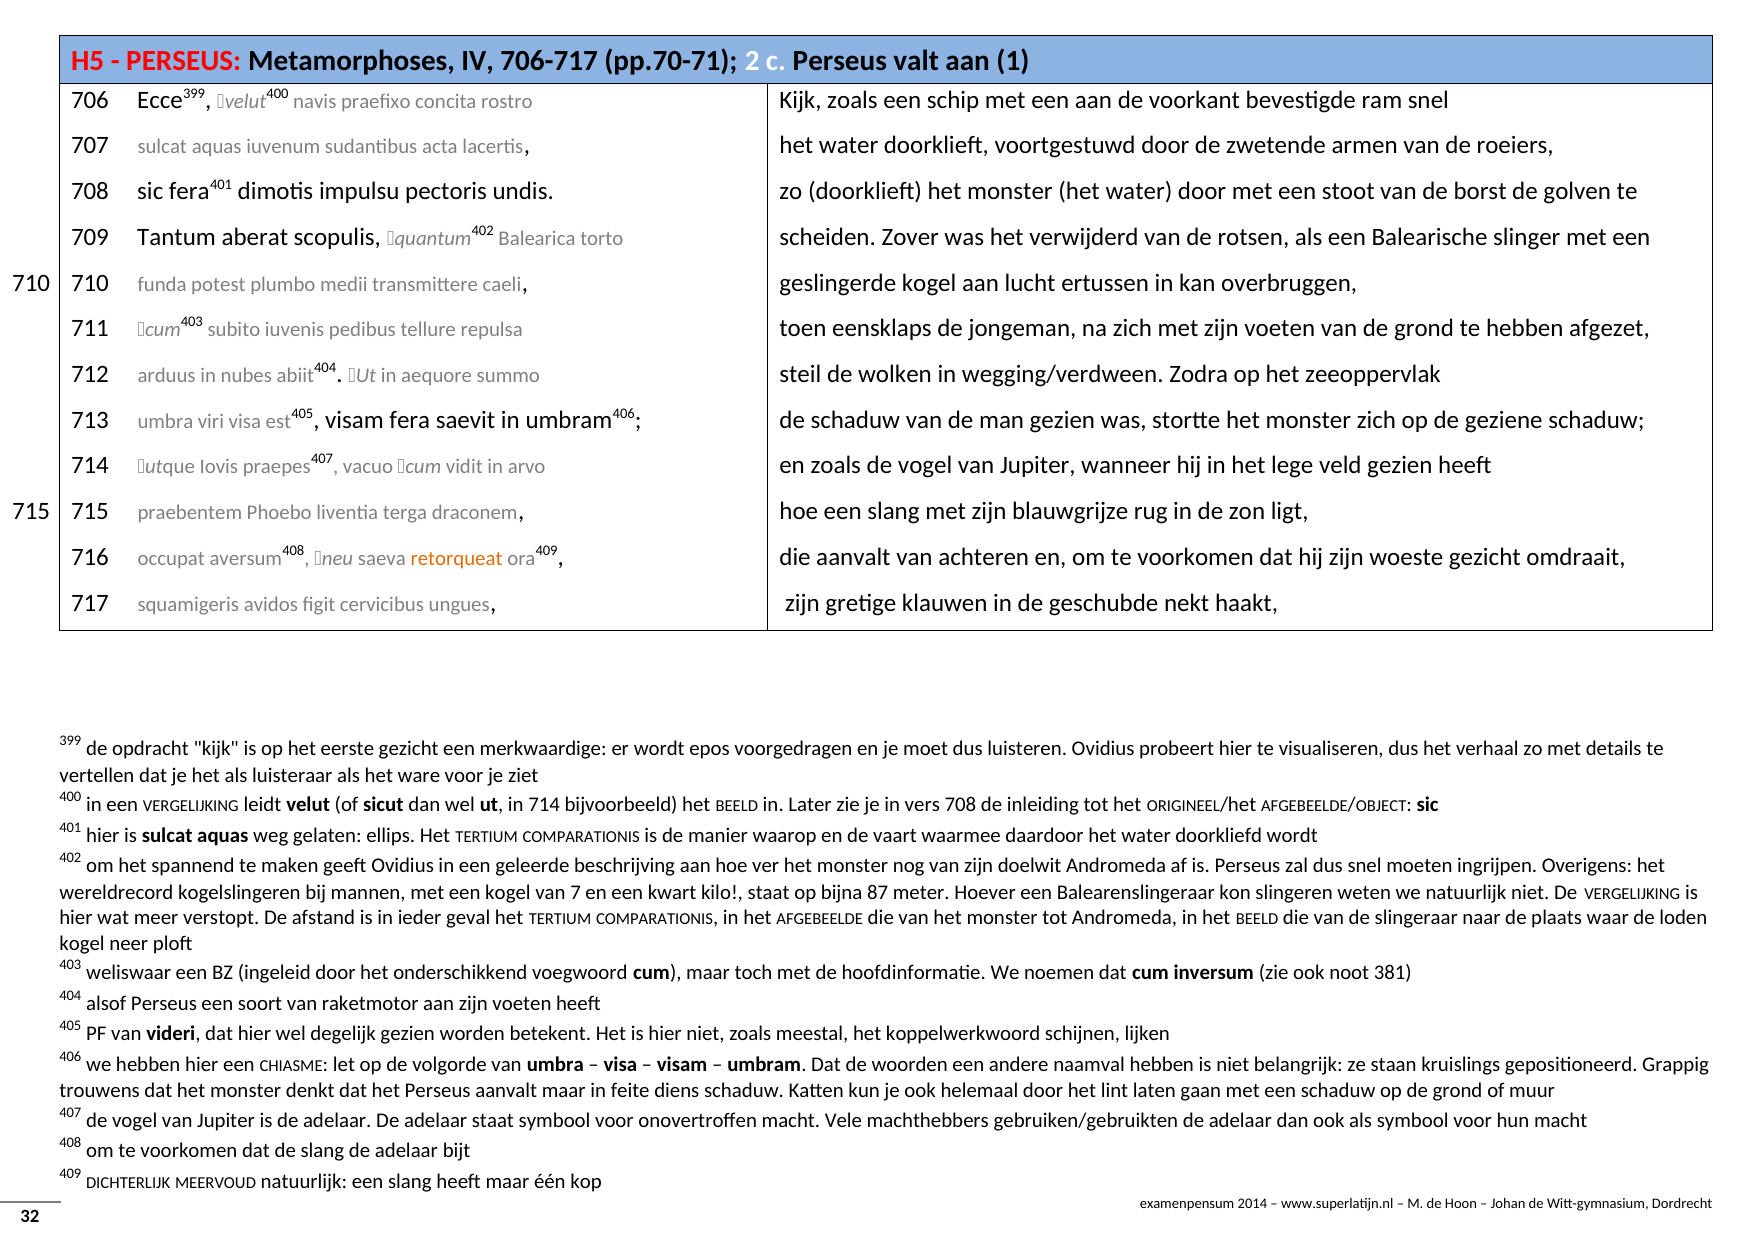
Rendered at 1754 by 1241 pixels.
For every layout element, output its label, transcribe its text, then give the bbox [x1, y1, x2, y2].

table_cell 706 Ecce, velut navis praefixo concita rostro 707 sulcat aquas iuvenum sudantibus acta lacertis, 708 sic fera dimotis impulsu pectoris undis. 709 Tantum aberat scopulis, quantum Balearica torto 710 710 funda potest plumbo medii transmittere caeli, 711 cum subito iuvenis pedibus tellure repulsa 712 arduus in nubes abiit. Ut in aequore summo 713 umbra viri visa est, visam fera saevit in umbram; 714 utque Iovis praepes, vacuo cum vidit in arvo 715 715 praebentem Phoebo liventia terga draconem, 716 occupat aversum, neu saeva retorqueat ora, 717 squamigeris avidos figit cervicibus ungues, [60, 84, 767, 630]
table_cell Kijk, zoals een schip met een aan de voorkant bevestigde ram snel het water doorklieft, voortgestuwd door de zwetende armen van de roeiers, zo (doorklieft) het monster (het water) door met een stoot van de borst de golven te scheiden. Zover was het verwijderd van de rotsen, als een Balearische slinger met een geslingerde kogel aan lucht ertussen in kan overbruggen, toen eensklaps de jongeman, na zich met zijn voeten van de grond te hebben afgezet, steil de wolken in wegging/verdween. Zodra op het zeeoppervlak de schaduw van de man gezien was, stortte het monster zich op de geziene schaduw; en zoals de vogel van Jupiter, wanneer hij in het lege veld gezien heeft hoe een slang met zijn blauwgrijze rug in de zon ligt, die aanvalt van achteren en, om te voorkomen dat hij zijn woeste gezicht omdraait, zijn gretige klauwen in de geschubde nekt haakt, [768, 84, 1712, 630]
table_header H5 - PERSEUS: Metamorphoses, IV, 706-717 (pp.70-71); 2 c. Perseus valt aan (1) [60, 36, 1712, 83]
